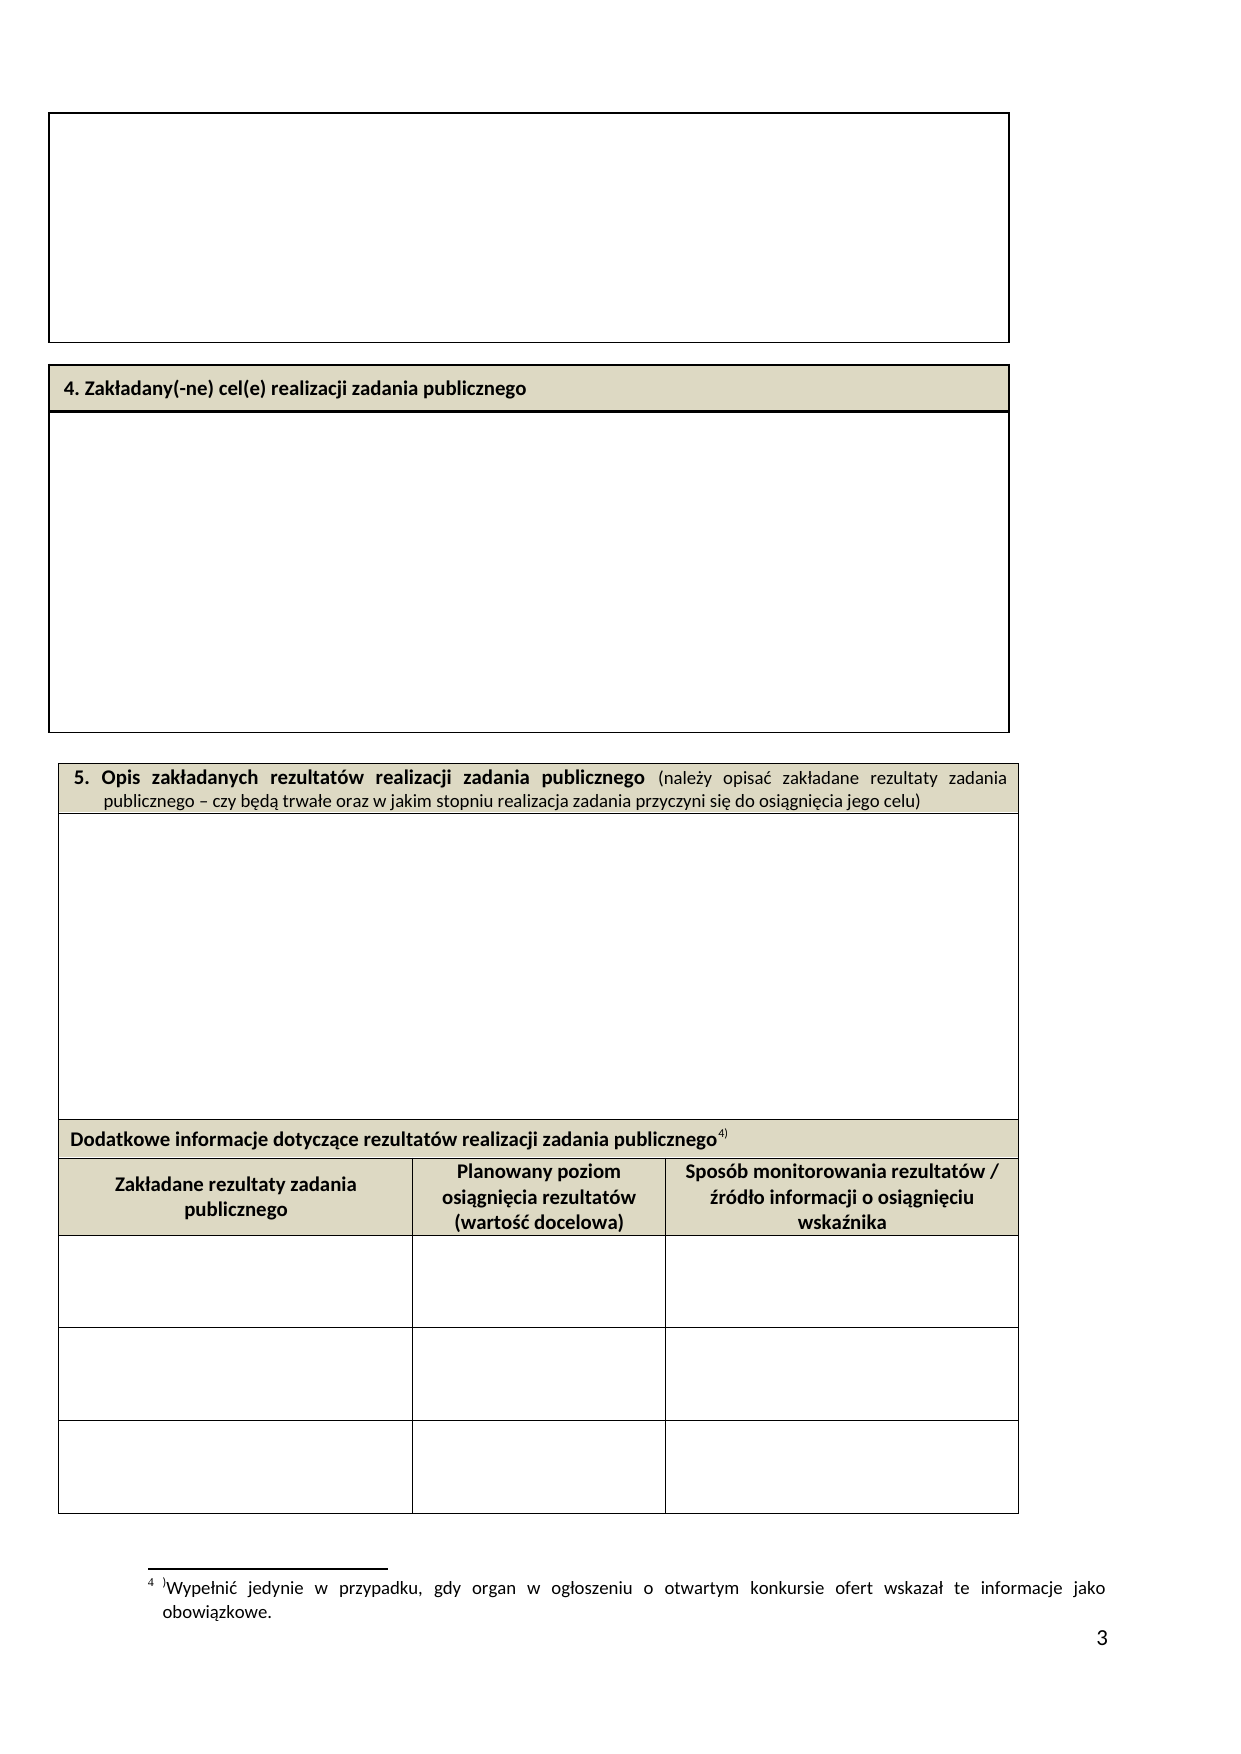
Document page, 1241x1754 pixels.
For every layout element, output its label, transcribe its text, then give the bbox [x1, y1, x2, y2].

table_cell [666, 1421, 1018, 1512]
table_cell [413, 1236, 665, 1327]
table_cell [666, 1236, 1018, 1327]
table_cell [666, 1328, 1018, 1420]
table_cell Dodatkowe informacje dotyczące rezultatów realizacji zadania publicznego) [59, 1120, 1018, 1157]
table_cell [50, 114, 1008, 342]
table_cell [59, 814, 1018, 1118]
table_header 4. Zakładany(-ne) cel(e) realizacji zadania publicznego [50, 366, 1008, 410]
table_cell [413, 1421, 665, 1512]
table_cell [50, 413, 1008, 732]
table_cell Sposób monitorowania rezultatów / źródło informacji o osiągnięciu wskaźnika [666, 1159, 1018, 1235]
table_cell [59, 1421, 412, 1512]
table_cell [59, 1236, 412, 1327]
table_cell [59, 1328, 412, 1420]
table_cell Planowany poziom osiągnięcia rezultatów (wartość docelowa) [413, 1159, 665, 1235]
table_cell [413, 1328, 665, 1420]
table_cell Zakładane rezultaty zadania publicznego [59, 1159, 412, 1235]
table_header 5. Opis zakładanych rezultatów realizacji zadania publicznego (należy opisać zakładane rezultaty zadania publicznego – czy będą trwałe oraz w jakim stopniu realizacja zadania przyczyni się do osiągnięcia jego celu) [59, 764, 1018, 812]
